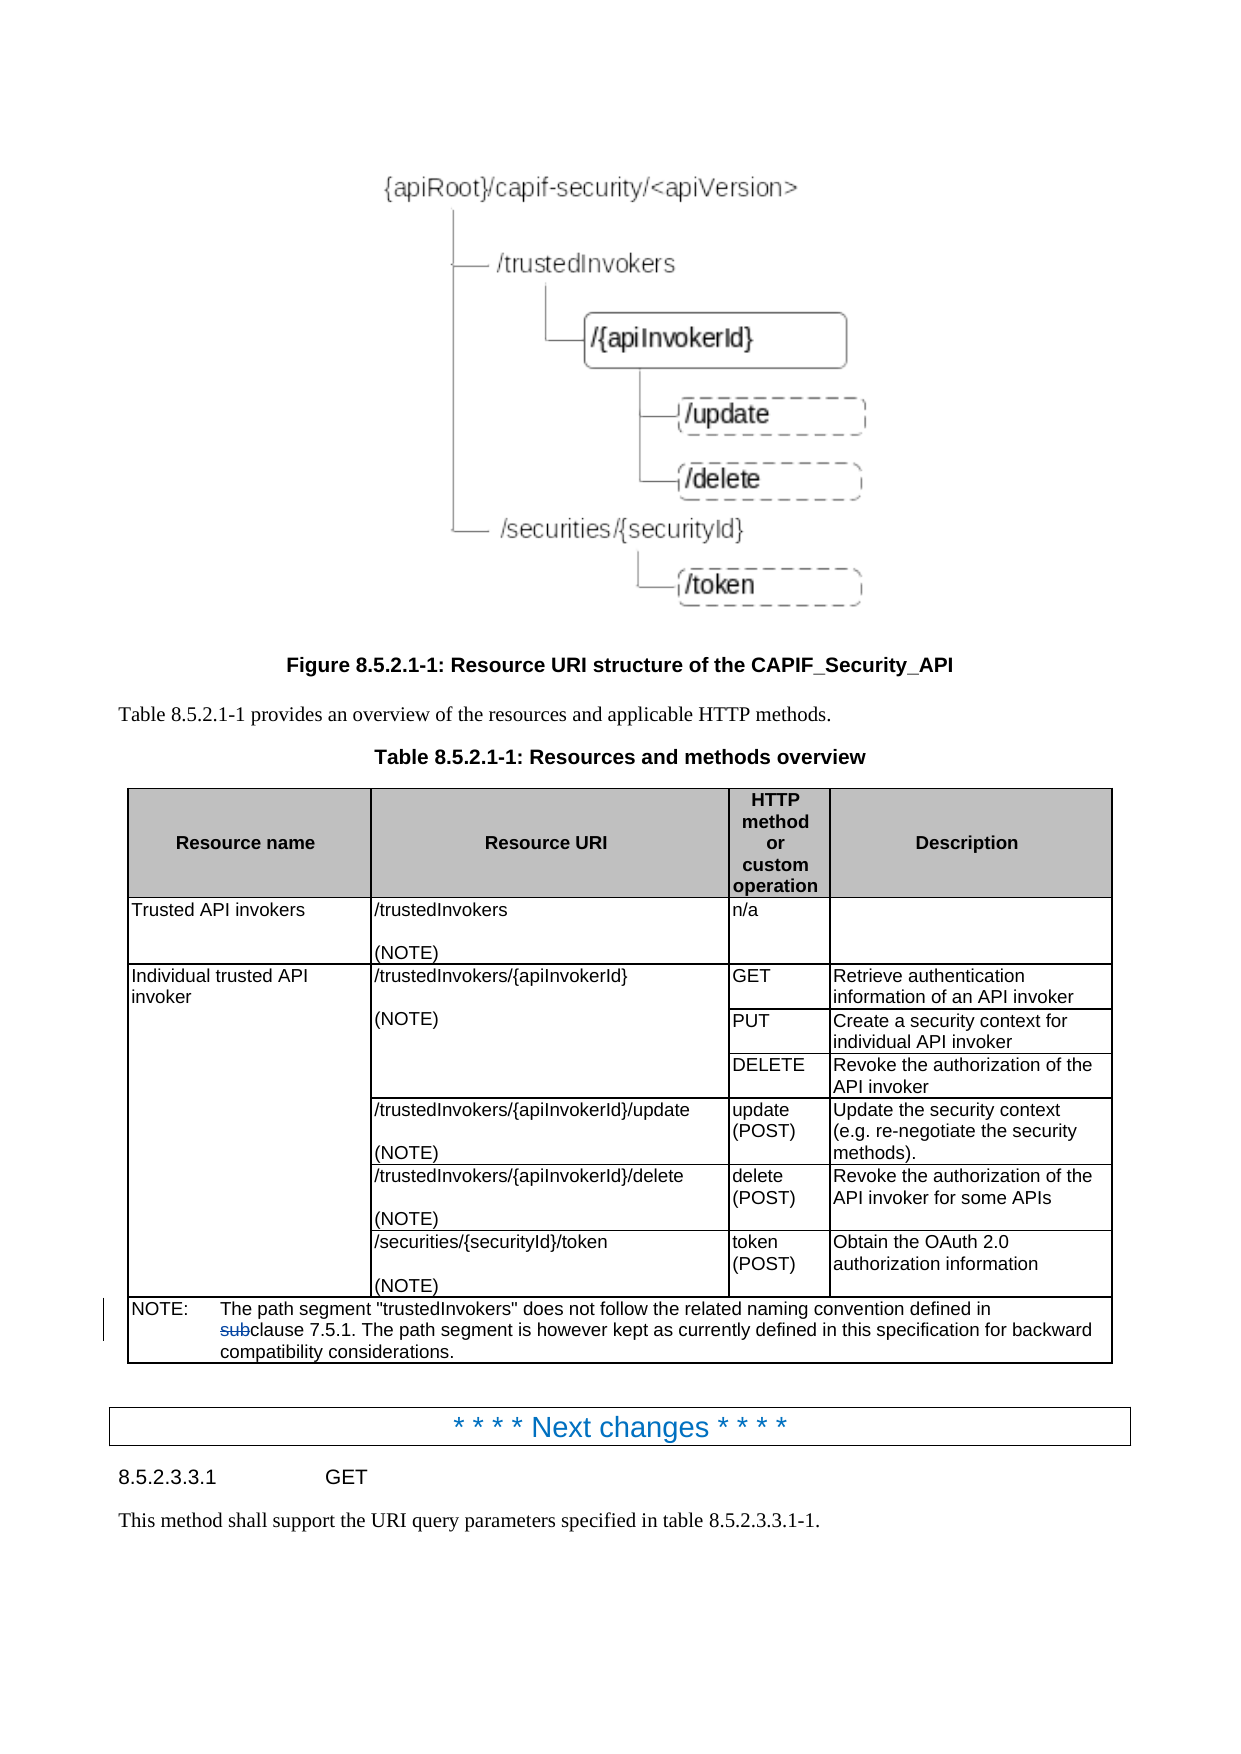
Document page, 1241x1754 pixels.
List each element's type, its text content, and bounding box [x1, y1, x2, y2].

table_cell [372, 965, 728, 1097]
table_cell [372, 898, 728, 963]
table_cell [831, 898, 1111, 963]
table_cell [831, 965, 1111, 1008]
text Table 8.5.2.1-1 provides an overview of the resources and applicable HTTP methods. [118, 702, 1122, 726]
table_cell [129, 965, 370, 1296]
table_header Description [831, 789, 1111, 897]
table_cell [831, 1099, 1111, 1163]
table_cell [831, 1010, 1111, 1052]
text Figure 8.5.2.1-1: Resource URI structure of the CAPIF_Security_API [118, 653, 1122, 677]
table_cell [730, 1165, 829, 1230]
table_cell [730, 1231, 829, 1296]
text This method shall support the URI query parameters specified in table 8.5.2.3.3.1-1. [118, 1508, 1122, 1532]
subtitle 8.5.2.3.3.1 GET [118, 1465, 1122, 1489]
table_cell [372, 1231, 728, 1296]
table_cell Trusted API invokers [129, 898, 370, 963]
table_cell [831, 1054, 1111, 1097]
text * * * * Next changes * * * * [110, 1408, 1130, 1445]
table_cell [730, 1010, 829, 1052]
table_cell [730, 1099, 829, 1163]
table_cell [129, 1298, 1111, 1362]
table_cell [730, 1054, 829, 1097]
table_header HTTP method or custom operation [730, 789, 829, 897]
table_header Resource URI [372, 789, 728, 897]
text Table 8.5.2.1-1: Resources and methods overview [118, 745, 1122, 769]
table_header Resource name [129, 789, 370, 897]
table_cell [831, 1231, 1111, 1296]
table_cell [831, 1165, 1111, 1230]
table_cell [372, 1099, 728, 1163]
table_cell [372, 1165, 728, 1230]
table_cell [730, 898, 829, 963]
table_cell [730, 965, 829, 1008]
